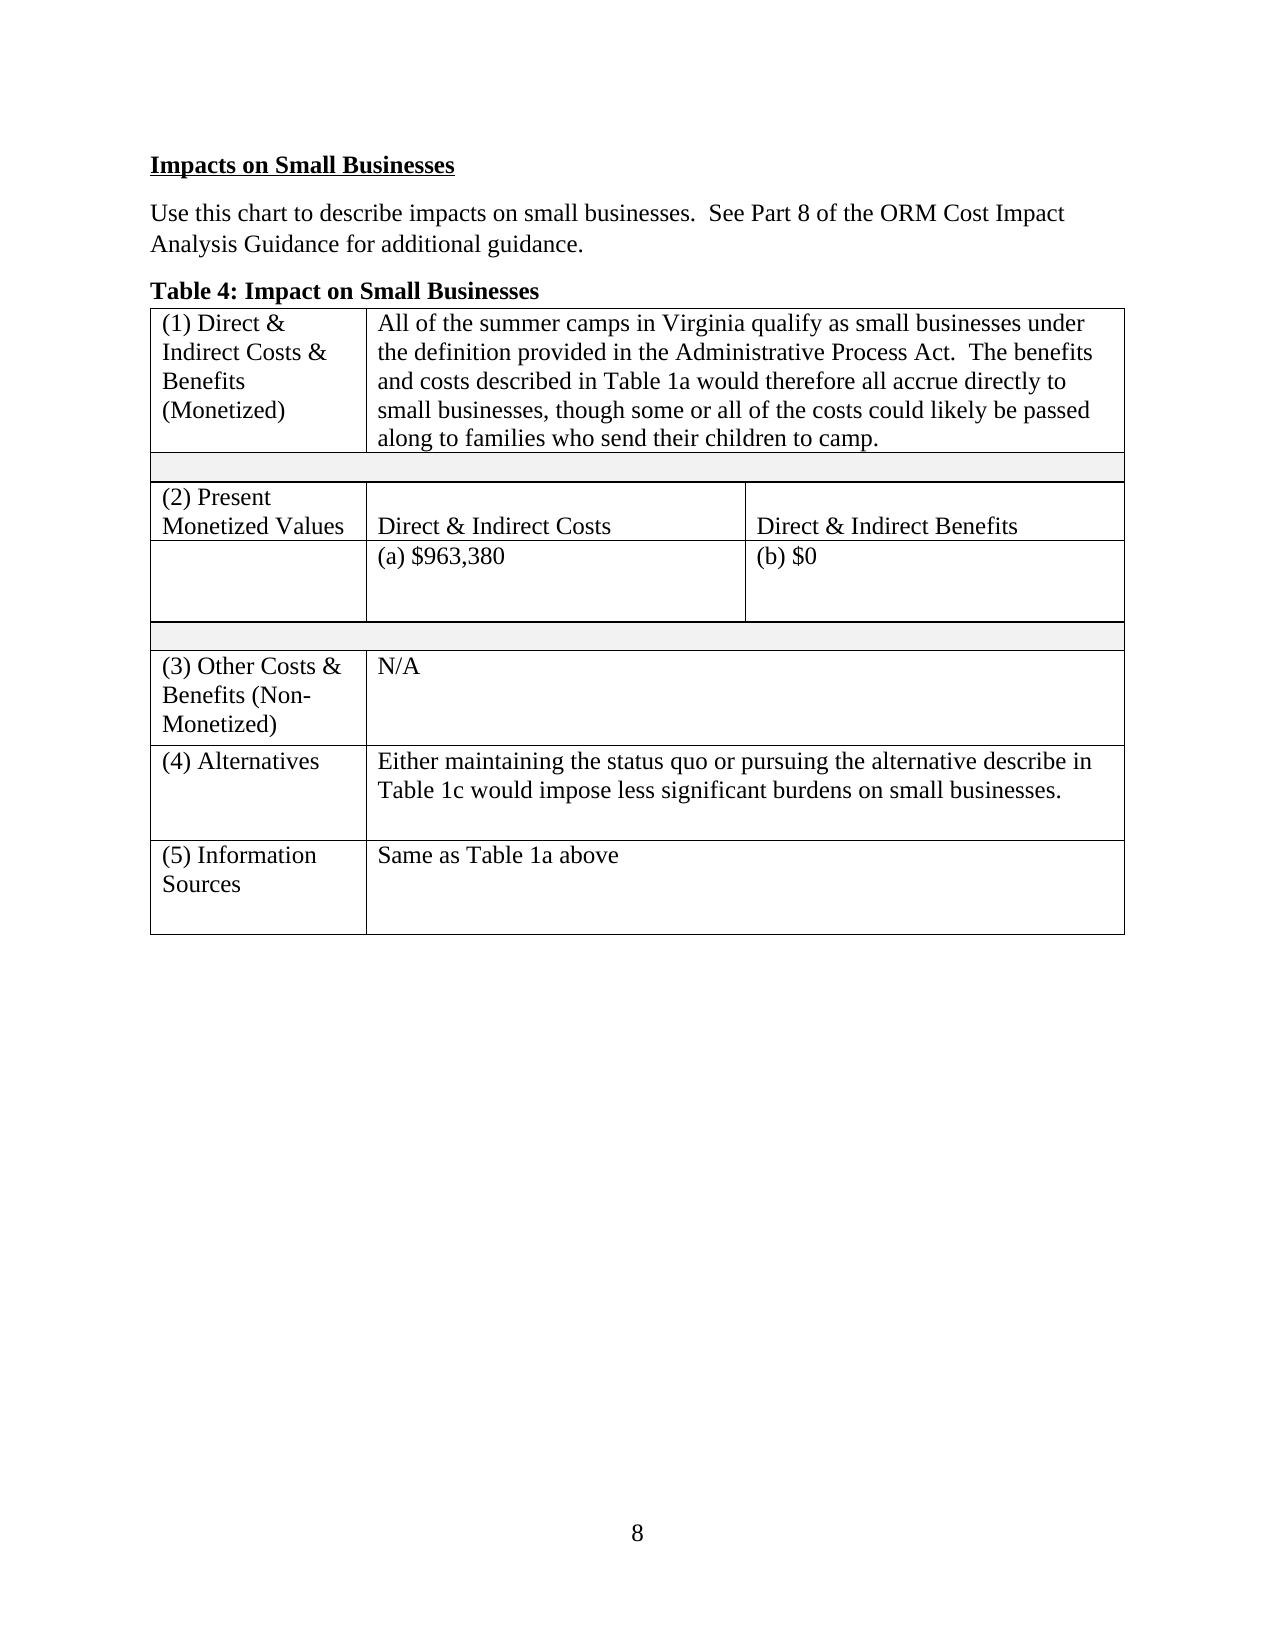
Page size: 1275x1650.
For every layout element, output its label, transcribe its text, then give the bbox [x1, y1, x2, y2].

table_cell (2) Present Monetized Values [151, 483, 366, 540]
text Table 4: Impact on Small Businesses [150, 276, 1125, 305]
table_cell [151, 453, 1124, 481]
text Impacts on Small Businesses [150, 150, 1125, 179]
table_cell (a) $963,380 [367, 541, 745, 621]
table_cell Same as Table 1a above [367, 841, 1124, 934]
table_cell [151, 623, 1124, 650]
table_cell Either maintaining the status quo or pursuing the alternative describe in Table 1c would impose less significant burdens on small businesses. [367, 746, 1124, 839]
table_cell N/A [367, 651, 1124, 745]
table_cell Direct & Indirect Costs [367, 483, 745, 540]
table_header (1) Direct & Indirect Costs & Benefits (Monetized) [151, 309, 366, 452]
table_cell (3) Other Costs & Benefits (Non-Monetized) [151, 651, 366, 745]
table_header All of the summer camps in Virginia qualify as small businesses under the definition provided in the Administrative Process Act. The benefits and costs described in Table 1a would therefore all accrue directly to small businesses, though some or all of the costs could likely be passed along to families who send their children to camp. [367, 309, 1124, 452]
table_cell (4) Alternatives [151, 746, 366, 839]
text Use this chart to describe impacts on small businesses. See Part 8 of the ORM Cost Impact Analysis Guidance for additional guidance. [150, 198, 1125, 257]
table_cell [151, 541, 366, 621]
table_cell Direct & Indirect Benefits [746, 483, 1124, 540]
table_cell (b) $0 [746, 541, 1124, 621]
table_cell (5) Information Sources [151, 841, 366, 934]
